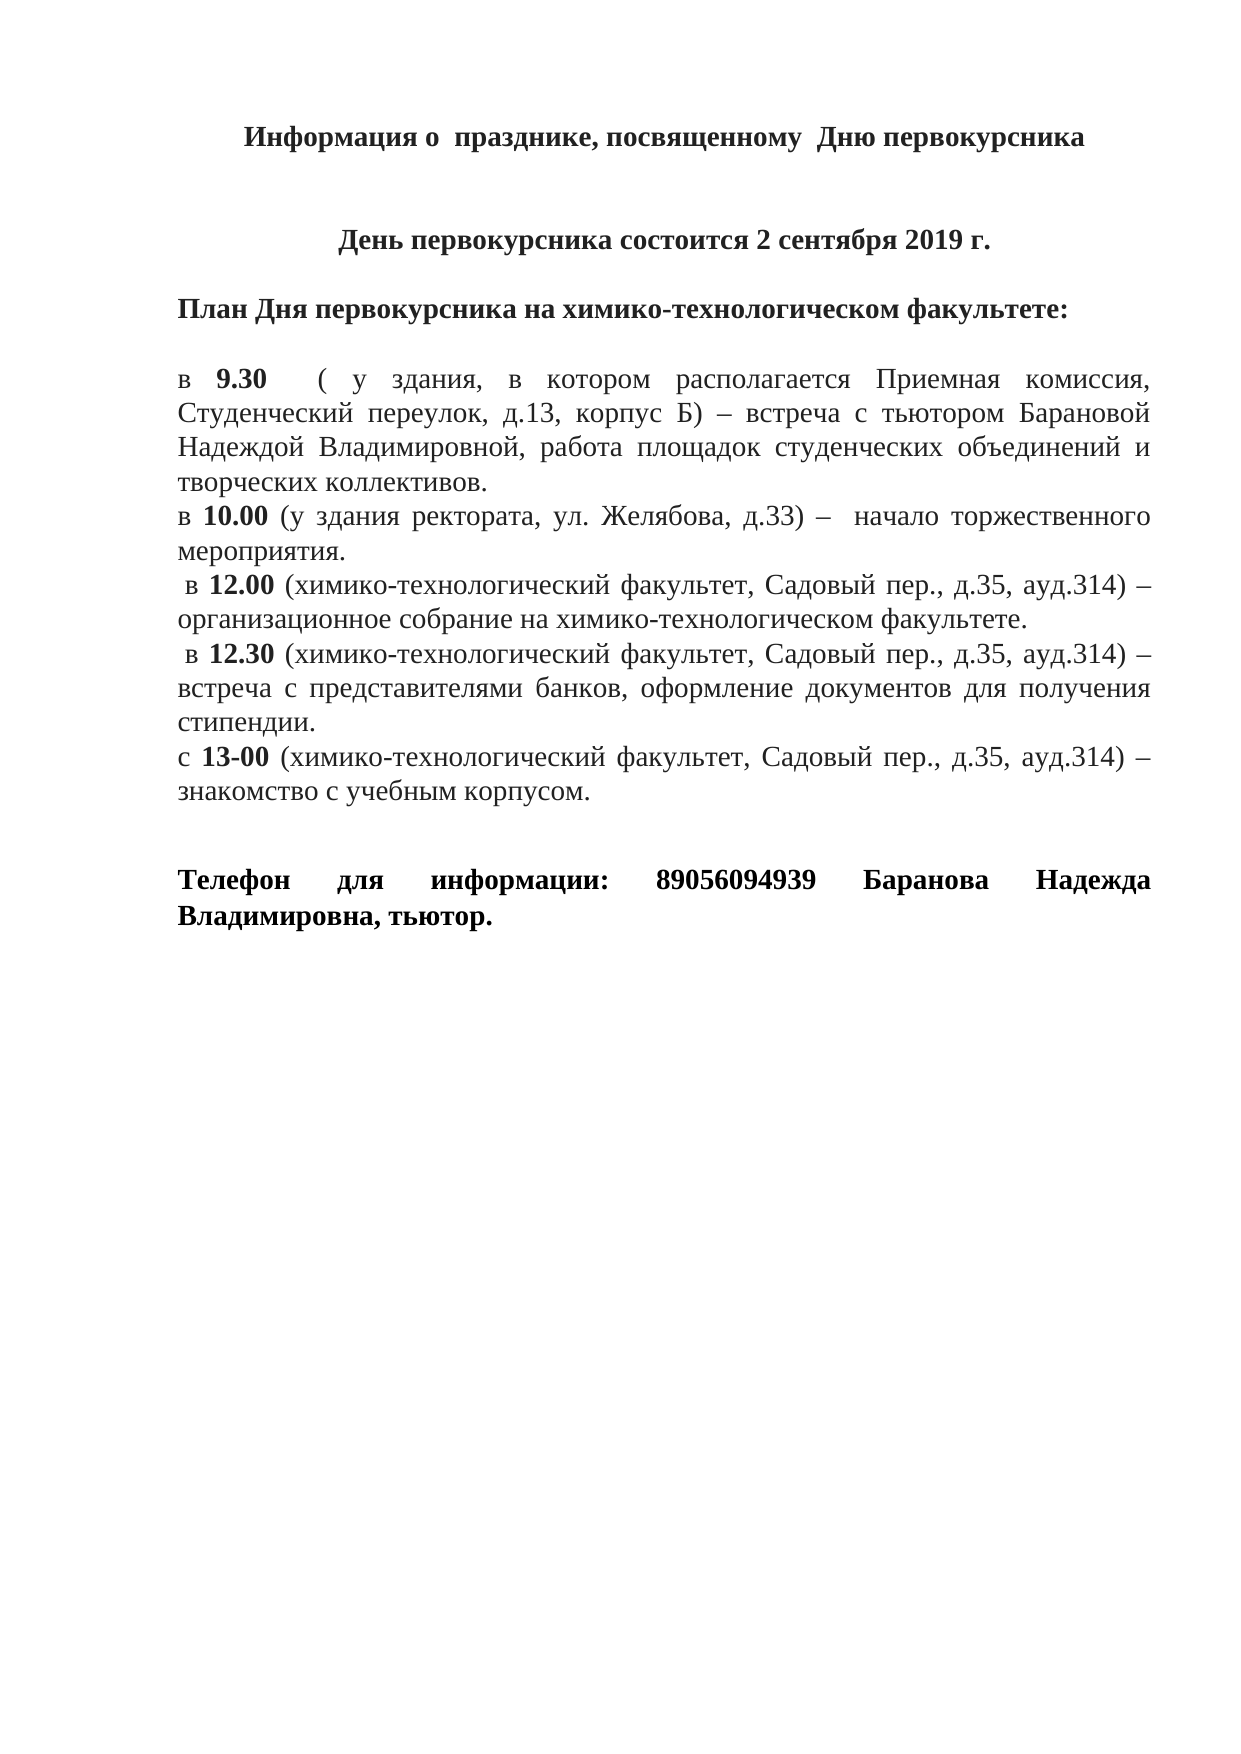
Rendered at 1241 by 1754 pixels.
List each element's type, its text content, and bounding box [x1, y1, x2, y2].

text План Дня первокурсника на химико-технологическом факультете: [177, 290, 1152, 324]
text День первокурсника состоится 2 сентября 2019 г. [177, 221, 1152, 256]
text в 10.00 (у здания ректората, ул. Желябова, д.33) – начало торжественного мероприятия. [177, 497, 1152, 566]
text в 12.30 (химико-технологический факультет, Садовый пер., д.35, ауд.314) – встреча с представителями банков, оформление документов для получения стипендии. [177, 635, 1152, 738]
text в 9.30 ( у здания, в котором располагается Приемная комиссия, Студенческий переулок, д.13, корпус Б) – встреча с тьютором Барановой Надеждой Владимировной, работа площадок студенческих объединений и творческих коллективов. [177, 360, 1152, 497]
text в 12.00 (химико-технологический факультет, Садовый пер., д.35, ауд.314) – организационное собрание на химико-технологическом факультете. [177, 566, 1152, 635]
text Информация о празднике, посвященному Дню первокурсника [177, 118, 1152, 152]
text с 13-00 (химико-технологический факультет, Садовый пер., д.35, ауд.314) – знакомство с учебным корпусом. [177, 738, 1152, 807]
text Телефон для информации: 89056094939 Баранова Надежда Владимировна, тьютор. [177, 862, 1152, 932]
